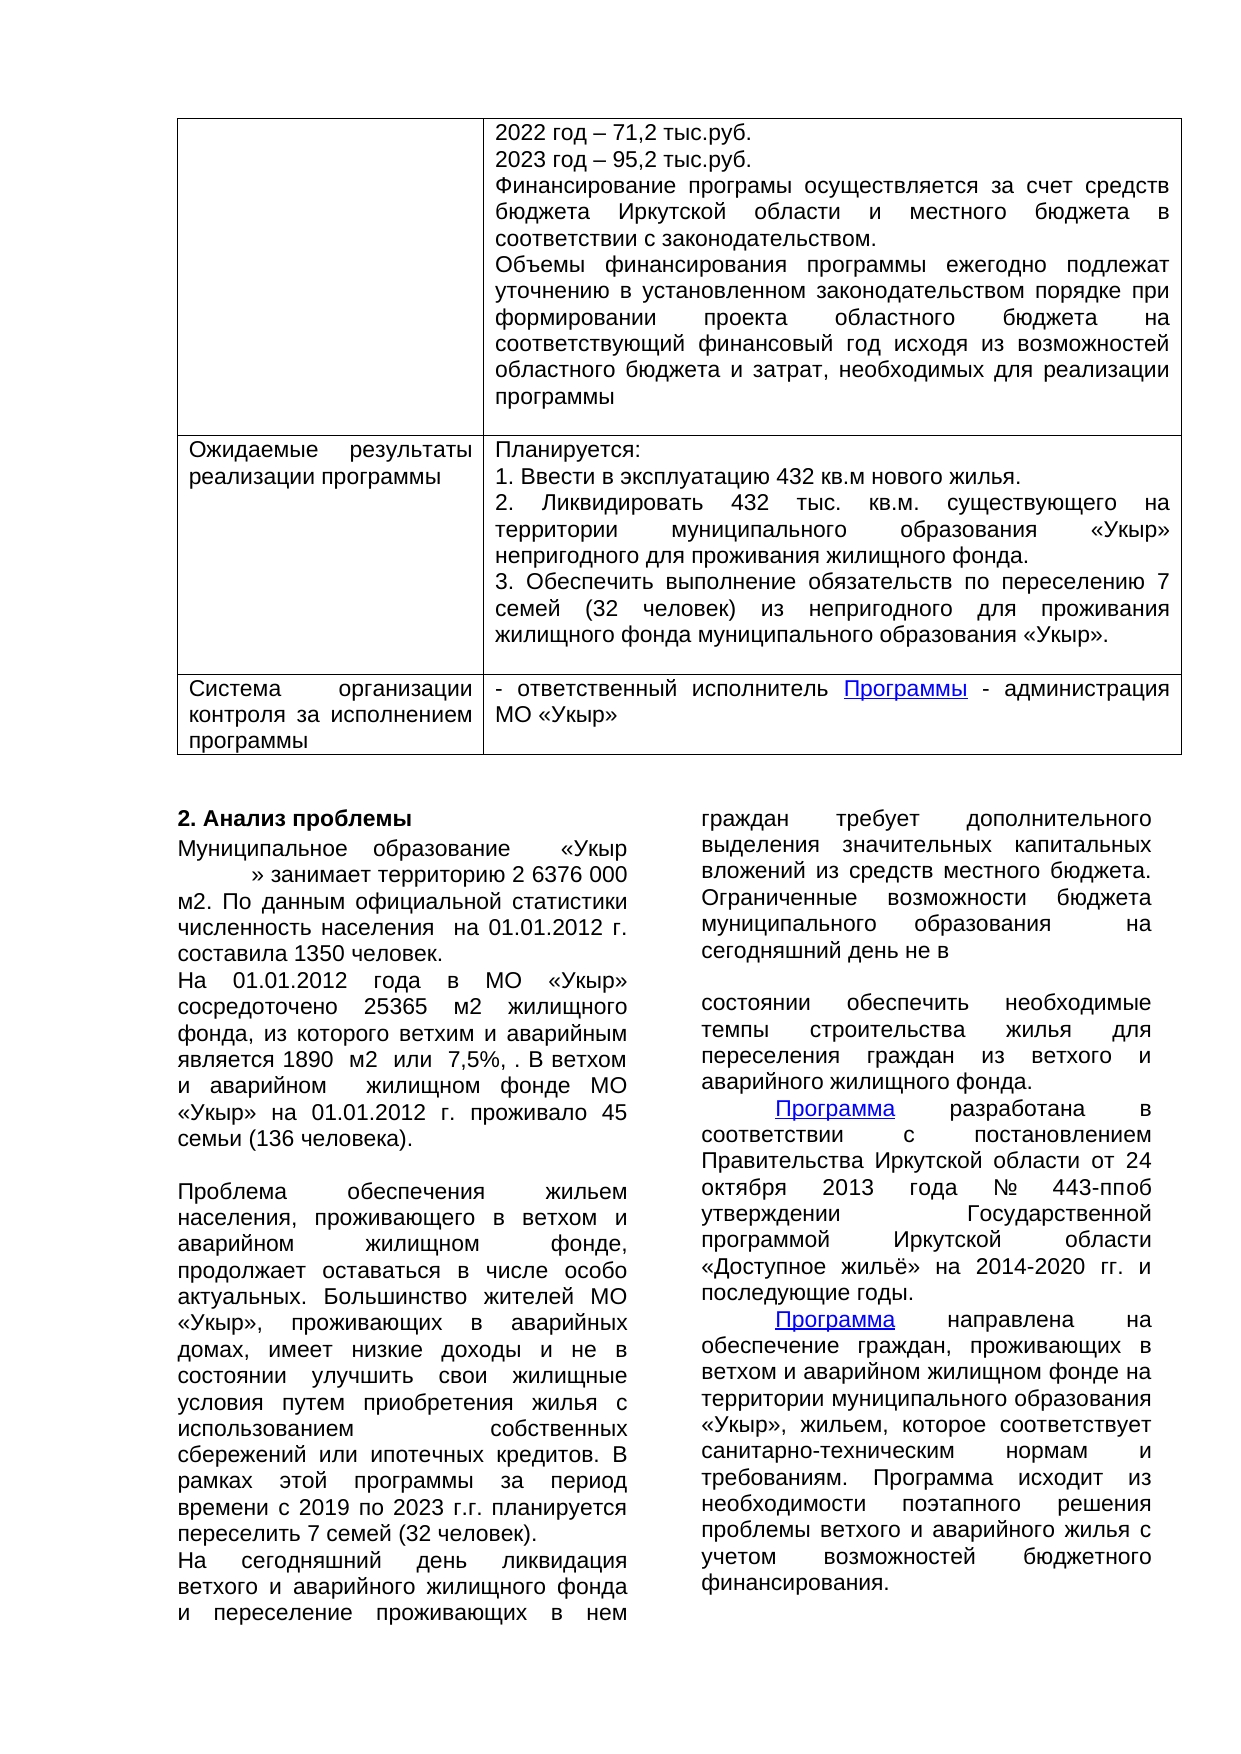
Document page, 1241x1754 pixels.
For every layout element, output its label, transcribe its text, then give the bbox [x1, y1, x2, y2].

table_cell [484, 119, 1181, 435]
text На сегодняшний день ликвидация ветхого и аварийного жилищного фонда и переселение проживающих в нем граждан требует дополнительного выделения значительных капитальных вложений из средств местного бюджета. Ограниченные возможности бюджета муниципального образования на сегодняшний день не в [701, 805, 1152, 963]
table_cell Ожидаемые результаты реализации программы [178, 436, 483, 674]
text На 01.01.2012 года в МО «Укыр» сосредоточено 25365 м2 жилищного фонда, из которого ветхим и аварийным является 1890 м2 или 7,5%, . В ветхом и аварийном жилищном фонде МО «Укыр» на 01.01.2012 г. проживало 45 семьи (136 человека). [177, 967, 627, 1151]
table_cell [178, 119, 483, 435]
text Программа разработана в соответствии с постановлением Правительства Иркутской области от 24 октября 2013 года № 443-ппоб утверждении Государственной программой Иркутской области «Доступное жильё» на 2014-2020 гг. и последующие годы. [701, 1095, 1152, 1306]
text состоянии обеспечить необходимые темпы строительства жилья для переселения граждан из ветхого и аварийного жилищного фонда. [701, 989, 1152, 1095]
subtitle 2. Анализ проблемы [177, 805, 627, 831]
text Программа направлена на обеспечение граждан, проживающих в ветхом и аварийном жилищном фонде на территории муниципального образования «Укыр», жильем, которое соответствует санитарно-техническим нормам и требованиям. Программа исходит из необходимости поэтапного решения проблемы ветхого и аварийного жилья с учетом возможностей бюджетного финансирования. [701, 1306, 1152, 1595]
text Муниципальное образование «Укыр » занимает территорию 2 6376 000 м2. По данным официальной статистики численность населения на 01.01.2012 г. составила 1350 человек. [177, 835, 627, 967]
table_cell Планируется: 1. Ввести в эксплуатацию 432 кв.м нового жилья. 2. Ликвидировать 432 тыс. кв.м. существующего на территории муниципального образования «Укыр» непригодного для проживания жилищного фонда. 3. Обеспечить выполнение обязательств по переселению 7 семей (32 человек) из непригодного для проживания жилищного фонда муниципального образования «Укыр». [484, 436, 1181, 674]
table_cell Система организации контроля за исполнением программы [178, 675, 483, 754]
table_cell - ответственный исполнитель Программы - администрация МО «Укыр» [484, 675, 1181, 754]
text На сегодняшний день ликвидация ветхого и аварийного жилищного фонда и переселение проживающих в нем граждан требует дополнительного выделения значительных капитальных вложений из средств местного бюджета. Ограниченные возможности бюджета муниципального образования на сегодняшний день не в [177, 1547, 627, 1626]
text Проблема обеспечения жильем населения, проживающего в ветхом и аварийном жилищном фонде, продолжает оставаться в числе особо актуальных. Большинство жителей МО «Укыр», проживающих в аварийных домах, имеет низкие доходы и не в состоянии улучшить свои жилищные условия путем приобретения жилья с использованием собственных сбережений или ипотечных кредитов. В рамках этой программы за период времени с 2019 по 2023 г.г. планируется переселить 7 семей (32 человек). [177, 1178, 627, 1547]
